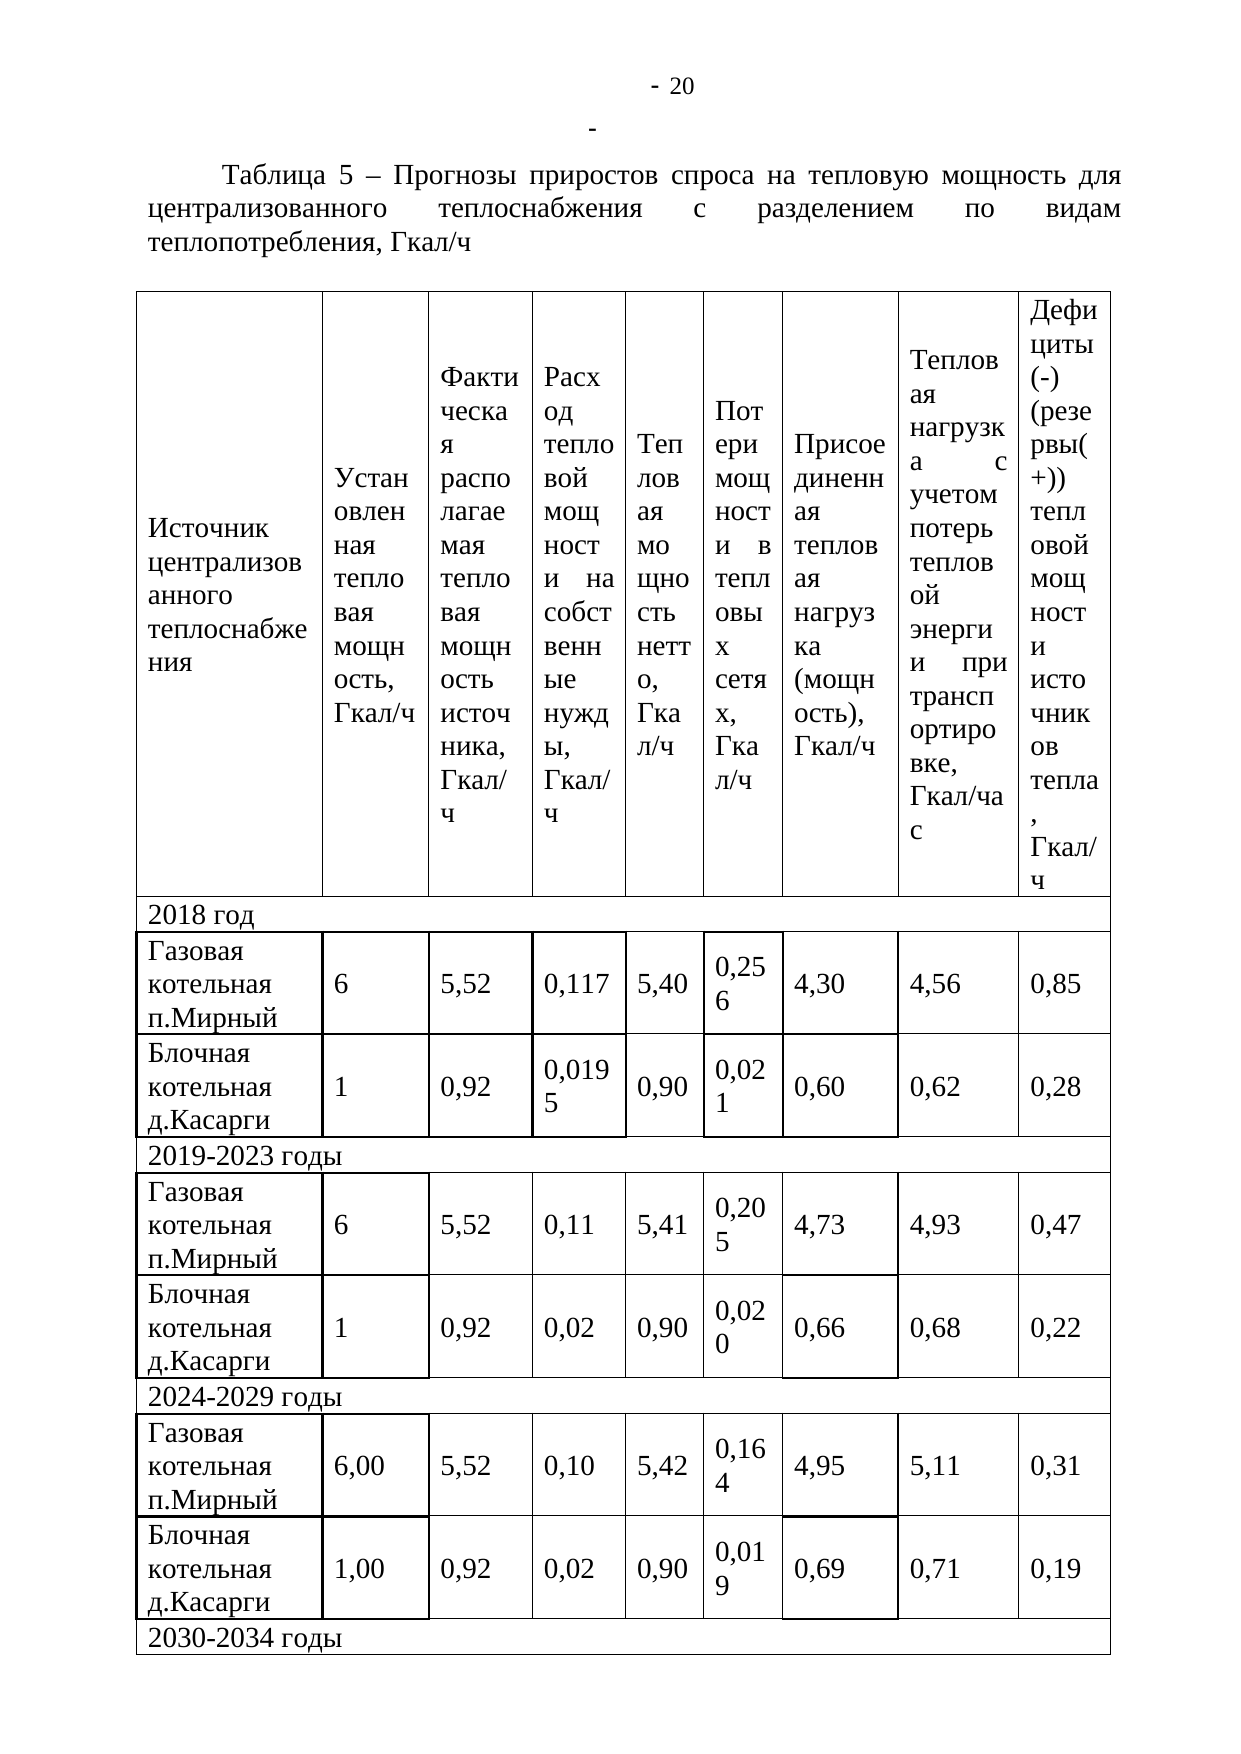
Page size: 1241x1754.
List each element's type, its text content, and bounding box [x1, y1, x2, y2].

table_cell 5,52 [430, 933, 531, 1033]
table_cell 0,0195 [534, 1035, 625, 1136]
table_cell 5,52 [430, 1173, 532, 1274]
table_cell 0,47 [1019, 1173, 1110, 1274]
table_cell 0,62 [899, 1034, 1018, 1136]
table_cell 0,28 [1019, 1034, 1110, 1136]
table_header Фактическая располагаемая тепловая мощность источника, Гкал/ч [429, 292, 532, 896]
table_cell 0,66 [783, 1276, 897, 1377]
table_cell 0,69 [783, 1518, 897, 1618]
table_cell 1 [324, 1276, 428, 1377]
table_cell 6 [324, 1174, 428, 1274]
table_cell 5,11 [899, 1414, 1018, 1515]
table_cell 0,60 [784, 1035, 897, 1136]
table_cell 5,52 [430, 1414, 532, 1515]
table_cell 5,40 [627, 932, 703, 1033]
table_cell 0,71 [899, 1516, 1018, 1618]
table_cell Блочная котельная д.Касарги [138, 1276, 321, 1377]
table_cell 0,92 [430, 1516, 532, 1618]
table_cell 0,02 [533, 1275, 625, 1377]
table_cell 0,256 [705, 933, 782, 1033]
table_cell Блочная котельная д.Касарги [138, 1035, 321, 1136]
table_cell Газовая котельная п.Мирный [138, 933, 321, 1033]
table_cell 4,95 [783, 1414, 897, 1515]
table_header Присоединенная тепловая нагрузка (мощность), Гкал/ч [783, 292, 898, 896]
table_cell 0,68 [899, 1275, 1018, 1377]
table_cell 0,92 [430, 1035, 531, 1136]
table_cell 1 [324, 1035, 428, 1136]
table_cell 6,00 [324, 1415, 428, 1515]
table_cell 0,11 [533, 1173, 625, 1274]
table_cell 0,019 [704, 1516, 782, 1618]
table_header Тепловая мощность нетто, Гкал/ч [626, 292, 703, 896]
table_cell 0,02 [533, 1516, 625, 1618]
table_cell 0,117 [534, 933, 625, 1033]
table_cell 0,90 [626, 1275, 703, 1377]
table_cell 0,164 [704, 1414, 782, 1515]
table_header Тепловая нагрузка с учетом потерь тепловой энергии при транспортировке, Гкал/час [899, 292, 1018, 896]
table_cell 2019-2023 годы [137, 1137, 1110, 1172]
table_cell 2030-2034 годы [137, 1619, 1110, 1654]
table_cell Блочная котельная д.Касарги [138, 1518, 321, 1618]
table_cell 0,90 [627, 1034, 703, 1136]
table_cell 0,205 [704, 1173, 782, 1274]
table_header Источник централизованного теплоснабжения [137, 292, 322, 896]
table_cell 4,93 [899, 1173, 1018, 1274]
table_cell 6 [324, 933, 428, 1033]
table_cell 0,10 [533, 1414, 625, 1515]
table_cell 4,56 [899, 932, 1018, 1033]
table_header Установленная тепловая мощность, Гкал/ч [323, 292, 428, 896]
table_cell 5,41 [626, 1173, 703, 1274]
table_cell 5,42 [626, 1414, 703, 1515]
table_cell 0,85 [1019, 932, 1110, 1033]
text Таблица 5 – Прогнозы приростов спроса на тепловую мощность для централизованного теплоснабжения с разделением по видам теплопотребления, Гкал/ч [148, 157, 1122, 258]
table_cell 0,31 [1019, 1414, 1110, 1515]
table_cell 4,30 [784, 932, 897, 1033]
table_cell 0,22 [1019, 1275, 1110, 1377]
table_cell 2024-2029 годы [137, 1378, 1110, 1413]
table_cell 0,92 [430, 1275, 532, 1377]
table_header Потери мощности в тепловых сетях, Гкал/ч [704, 292, 782, 896]
table_cell 0,19 [1019, 1516, 1110, 1618]
table_cell 0,90 [626, 1516, 703, 1618]
table_cell Газовая котельная п.Мирный [138, 1174, 321, 1274]
table_header Расход тепловой мощности на собственные нужды, Гкал/ч [533, 292, 625, 896]
table_cell 0,021 [705, 1035, 782, 1136]
table_cell 1,00 [324, 1518, 428, 1618]
table_cell 4,73 [783, 1173, 897, 1274]
table_header Дефициты (-) (резервы(+)) тепловой мощности источников тепла, Гкал/ч [1019, 292, 1110, 896]
table_cell 2018 год [137, 897, 1110, 931]
table_cell 0,020 [704, 1275, 782, 1377]
table_cell Газовая котельная п.Мирный [138, 1415, 321, 1515]
